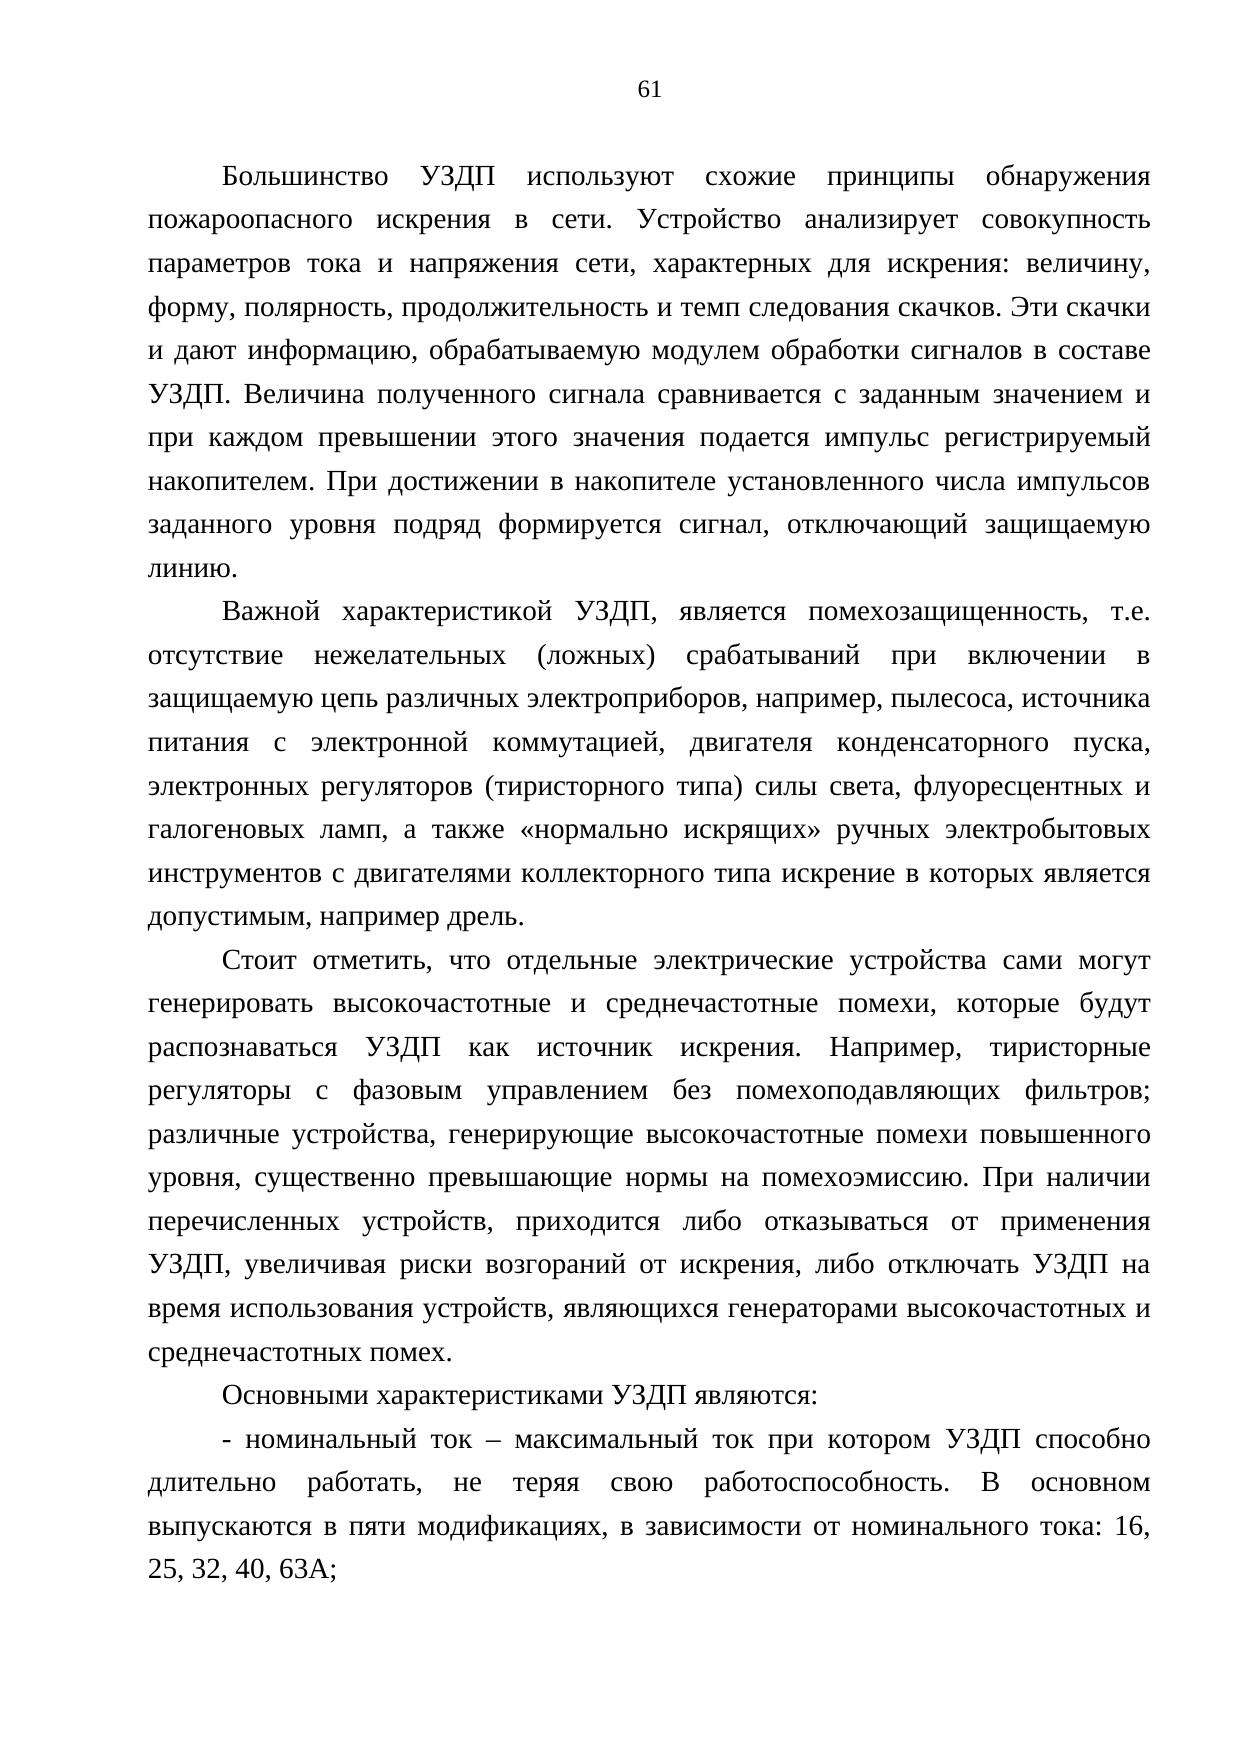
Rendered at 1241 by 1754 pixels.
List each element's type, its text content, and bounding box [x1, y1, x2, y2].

text Большинство УЗДП используют схожие принципы обнаружения пожароопасного искрения в сети. Устройство анализирует совокупность параметров тока и напряжения сети, характерных для искрения: величину, форму, полярность, продолжительность и темп следования скачков. Эти скачки и дают информацию, обрабатываемую модулем обработки сигналов в составе УЗДП. Величина полученного сигнала сравнивается с заданным значением и при каждом превышении этого значения подается импульс регистрируемый накопителем. При достижении в накопителе установленного числа импульсов заданного уровня подряд формируется сигнал, отключающий защищаемую линию. [148, 158, 1152, 583]
text Стоит отметить, что отдельные электрические устройства сами могут генерировать высокочастотные и среднечастотные помехи, которые будут распознаваться УЗДП как источник искрения. Например, тиристорные регуляторы с фазовым управлением без помехоподавляющих фильтров; различные устройства, генерирующие высокочастотные помехи повышенного уровня, существенно превышающие нормы на помехоэмиссию. При наличии перечисленных устройств, приходится либо отказываться от применения УЗДП, увеличивая риски возгораний от искрения, либо отключать УЗДП на время использования устройств, являющихся генераторами высокочастотных и среднечастотных помех. [148, 942, 1152, 1367]
text Важной характеристикой УЗДП, является помехозащищенность, т.е. отсутствие нежелательных (ложных) срабатываний при включении в защищаемую цепь различных электроприборов, например, пылесоса, источника питания с электронной коммутацией, двигателя конденсаторного пуска, электронных регуляторов (тиристорного типа) силы света, флуоресцентных и галогеновых ламп, а также «нормально искрящих» ручных электробытовых инструментов с двигателями коллекторного типа искрение в которых является допустимым, например дрель. [148, 593, 1152, 932]
text Основными характеристиками УЗДП являются: [148, 1377, 1152, 1411]
text - номинальный ток – максимальный ток при котором УЗДП способно длительно работать, не теряя свою работоспособность. В основном выпускаются в пяти модификациях, в зависимости от номинального тока: 16, 25, 32, 40, 63А; [148, 1421, 1152, 1585]
